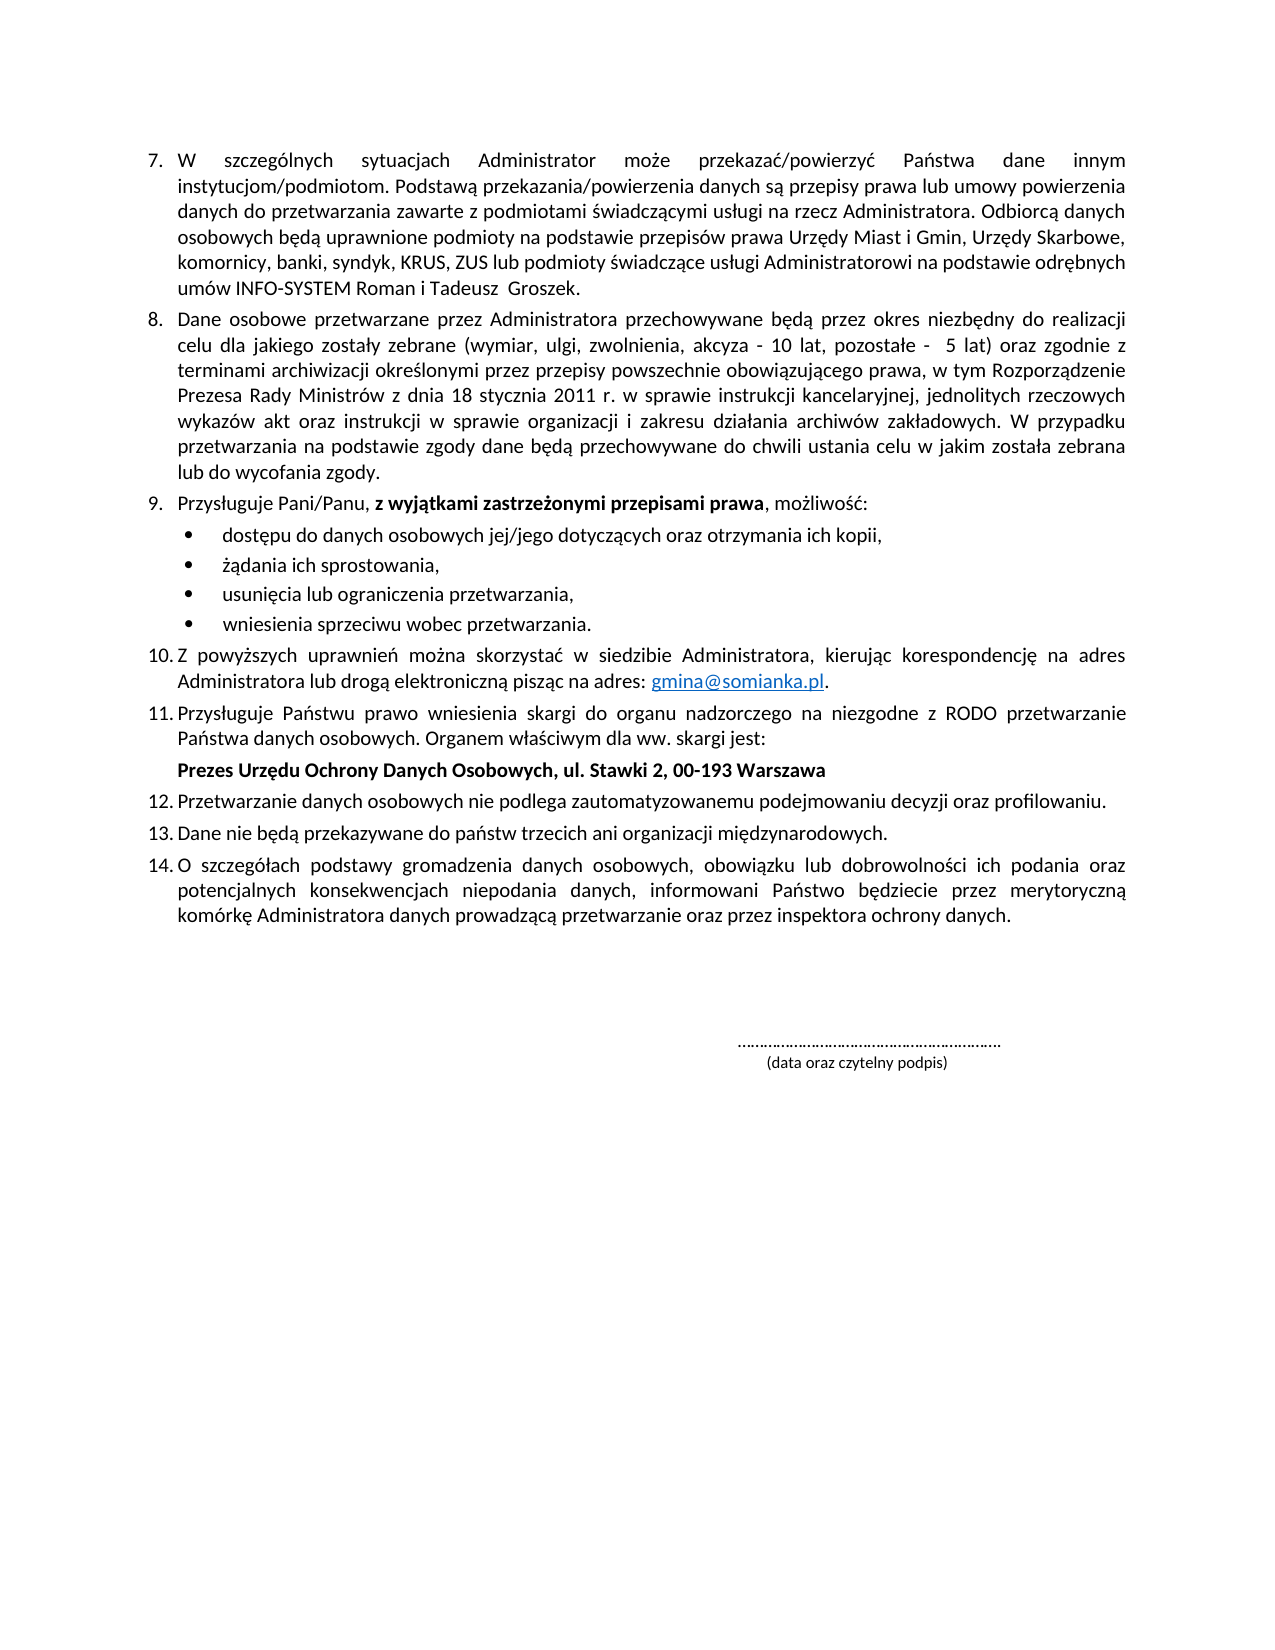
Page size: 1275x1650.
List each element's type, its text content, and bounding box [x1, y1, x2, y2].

text ……………………………………………………. [148, 1030, 1127, 1053]
list żądania ich sprostowania, [185, 552, 1127, 577]
list Przysługuje Państwu prawo wniesienia skargi do organu nadzorczego na niezgodne z RODO przetwarzanie Państwa danych osobowych. Organem właściwym dla ww. skargi jest: [148, 700, 1127, 751]
list Z powyższych uprawnień można skorzystać w siedzibie Administratora, kierując korespondencję na adres Administratora lub drogą elektroniczną pisząc na adres: gmina@somianka.pl. [148, 643, 1127, 693]
list Dane osobowe przetwarzane przez Administratora przechowywane będą przez okres niezbędny do realizacji celu dla jakiego zostały zebrane (wymiar, ulgi, zwolnienia, akcyza - 10 lat, pozostałe - 5 lat) oraz zgodnie z terminami archiwizacji określonymi przez przepisy powszechnie obowiązującego prawa, w tym Rozporządzenie Prezesa Rady Ministrów z dnia 18 stycznia 2011 r. w sprawie instrukcji kancelaryjnej, jednolitych rzeczowych wykazów akt oraz instrukcji w sprawie organizacji i zakresu działania archiwów zakładowych. W przypadku przetwarzania na podstawie zgody dane będą przechowywane do chwili ustania celu w jakim została zebrana lub do wycofania zgody. [148, 306, 1127, 484]
list wniesienia sprzeciwu wobec przetwarzania. [185, 611, 1127, 636]
list Przetwarzanie danych osobowych nie podlega zautomatyzowanemu podejmowaniu decyzji oraz profilowaniu. [148, 788, 1127, 814]
text Prezes Urzędu Ochrony Danych Osobowych, ul. Stawki 2, 00-193 Warszawa [148, 757, 1127, 782]
list W szczególnych sytuacjach Administrator może przekazać/powierzyć Państwa dane innym instytucjom/podmiotom. Podstawą przekazania/powierzenia danych są przepisy prawa lub umowy powierzenia danych do przetwarzania zawarte z podmiotami świadczącymi usługi na rzecz Administratora. Odbiorcą danych osobowych będą uprawnione podmioty na podstawie przepisów prawa Urzędy Miast i Gmin, Urzędy Skarbowe, komornicy, banki, syndyk, KRUS, ZUS lub podmioty świadczące usługi Administratorowi na podstawie odrębnych umów INFO-SYSTEM Roman i Tadeusz Groszek. [148, 148, 1127, 300]
list Przysługuje Pani/Panu, z wyjątkami zastrzeżonymi przepisami prawa, możliwość: [148, 491, 1127, 516]
list Dane nie będą przekazywane do państw trzecich ani organizacji międzynarodowych. [148, 820, 1127, 846]
list usunięcia lub ograniczenia przetwarzania, [185, 581, 1127, 607]
list dostępu do danych osobowych jej/jego dotyczących oraz otrzymania ich kopii, [185, 522, 1127, 548]
list O szczegółach podstawy gromadzenia danych osobowych, obowiązku lub dobrowolności ich podania oraz potencjalnych konsekwencjach niepodania danych, informowani Państwo będziecie przez merytoryczną komórkę Administratora danych prowadzącą przetwarzanie oraz przez inspektora ochrony danych. [148, 852, 1127, 928]
text (data oraz czytelny podpis) [148, 1053, 1127, 1073]
